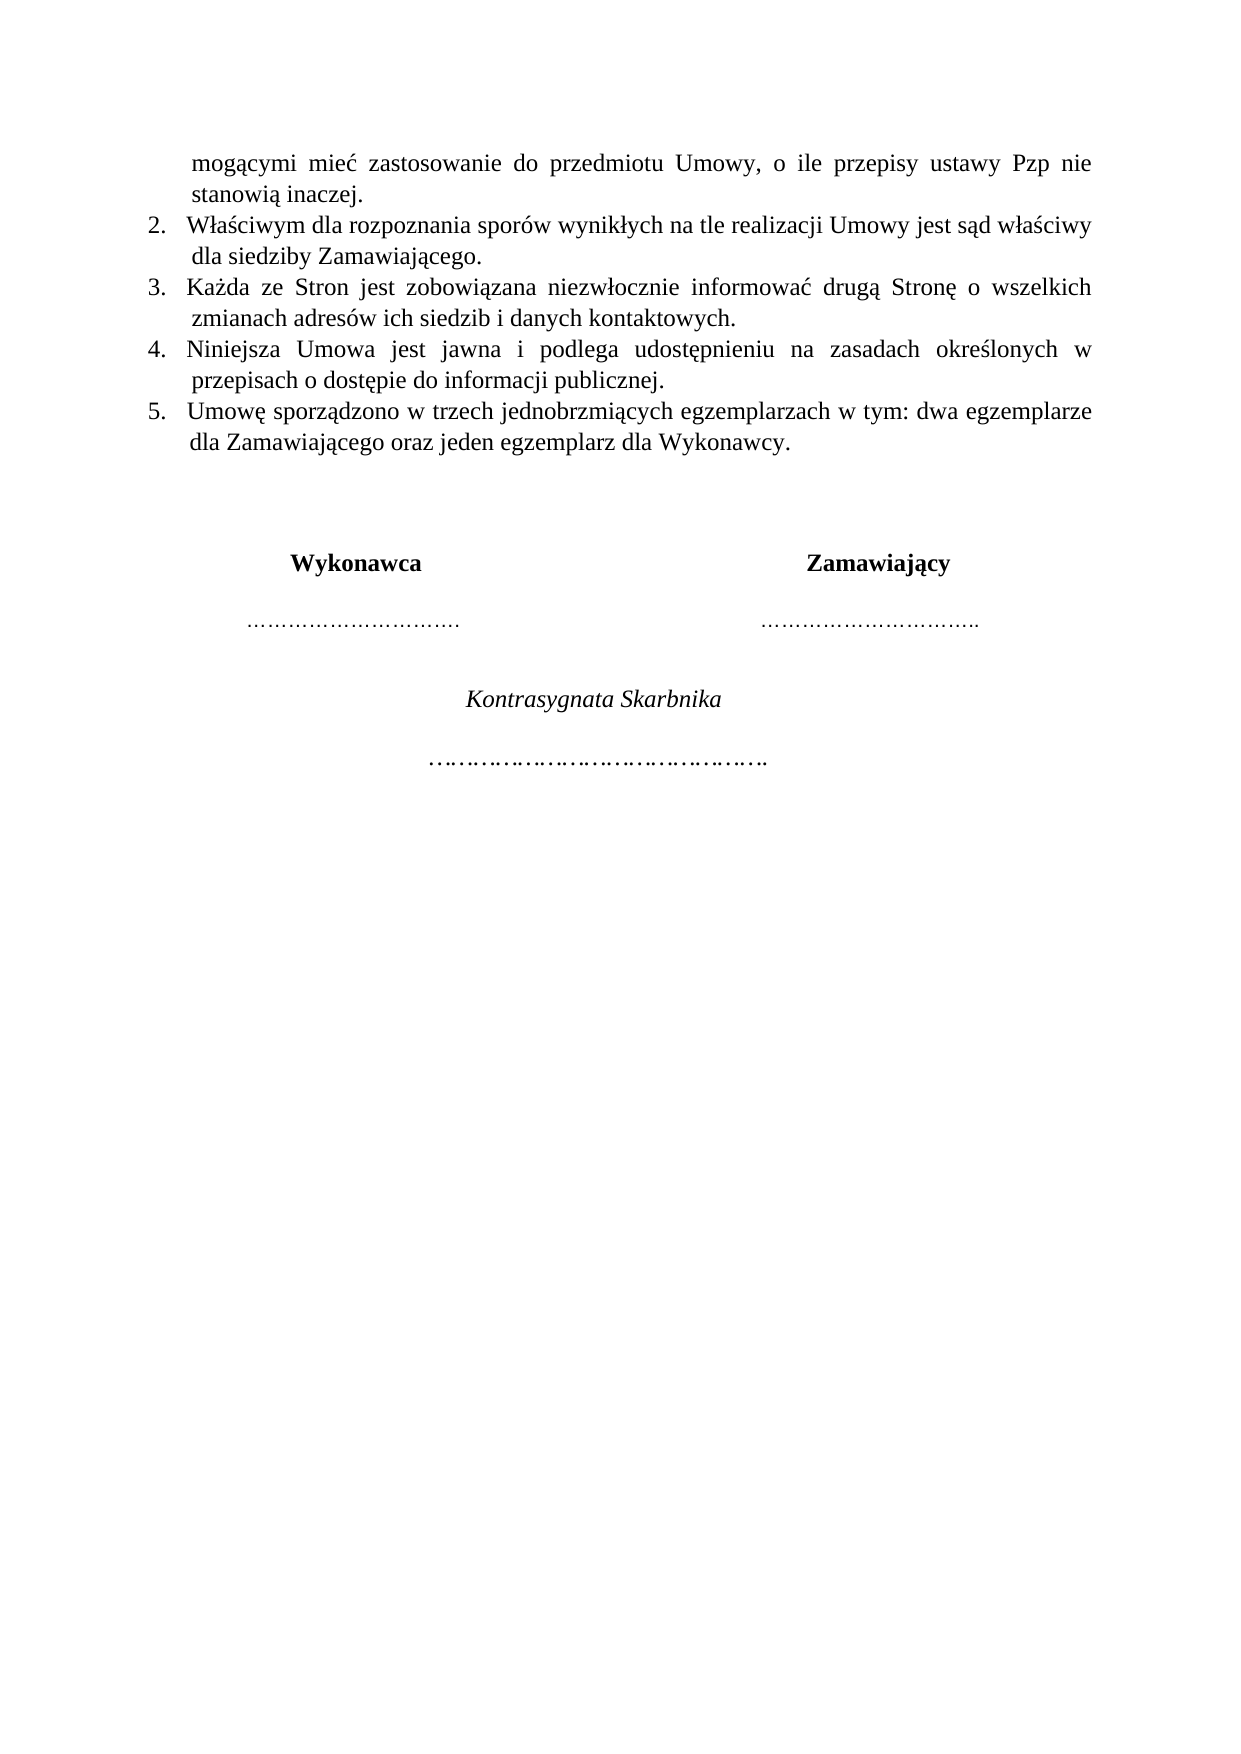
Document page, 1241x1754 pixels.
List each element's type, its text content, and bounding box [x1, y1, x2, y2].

text Kontrasygnata Skarbnika [148, 684, 1093, 713]
list Umowę sporządzono w trzech jednobrzmiących egzemplarzach w tym: dwa egzemplarze dla Zamawiającego oraz jeden egzemplarz dla Wykonawcy. [148, 396, 1093, 456]
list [148, 148, 1093, 207]
text Wykonawca Zamawiający [148, 548, 1093, 577]
list Niniejsza Umowa jest jawna i podlega udostępnieniu na zasadach określonych w przepisach o dostępie do informacji publicznej. [148, 334, 1093, 394]
text ………………………………………. [148, 742, 1093, 771]
list Każda ze Stron jest zobowiązana niezwłocznie informować drugą Stronę o wszelkich zmianach adresów ich siedzib i danych kontaktowych. [148, 272, 1093, 332]
text …………………………. ………………………….. [223, 608, 1093, 632]
list Właściwym dla rozpoznania sporów wynikłych na tle realizacji Umowy jest sąd właściwy dla siedziby Zamawiającego. [148, 210, 1093, 269]
